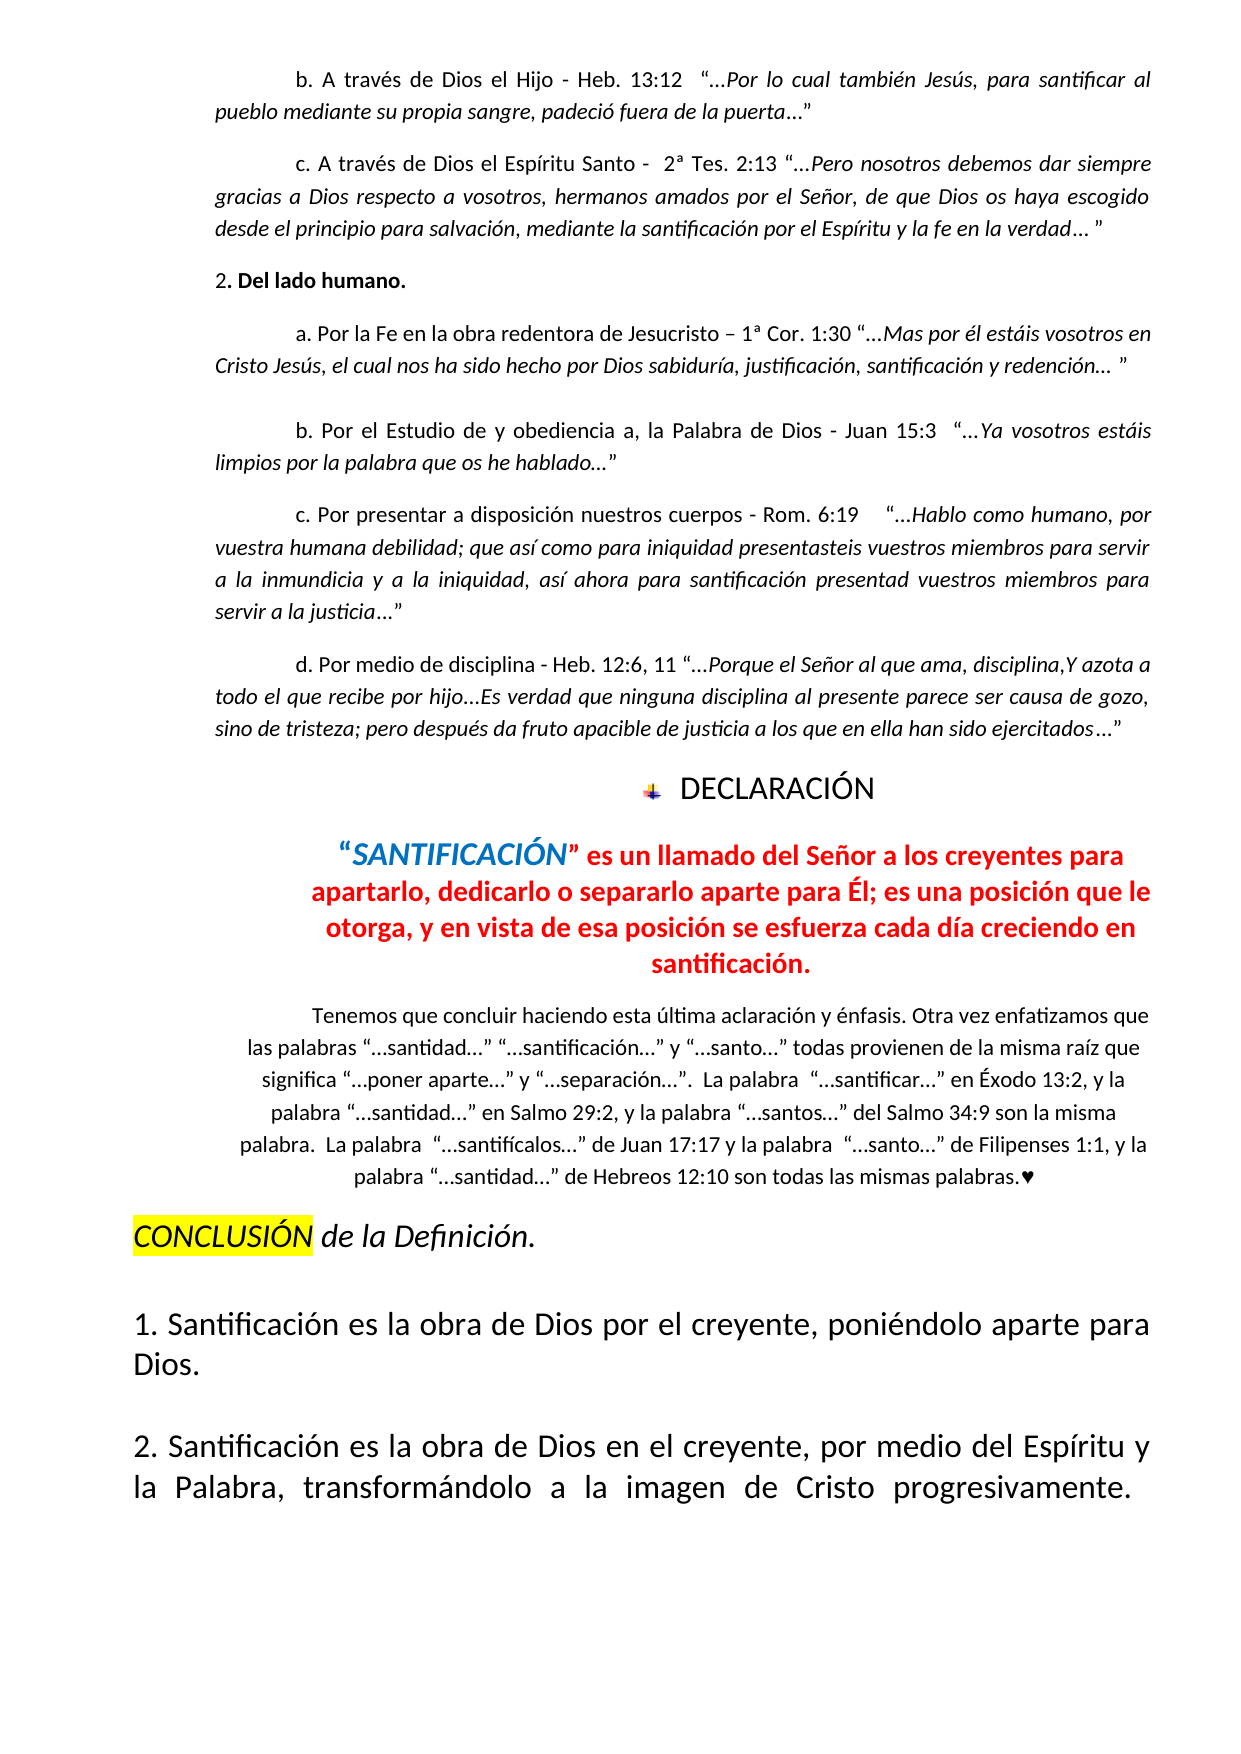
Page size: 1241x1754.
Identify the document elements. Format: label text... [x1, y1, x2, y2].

list b. A través de Dios el Hijo - Heb. 13:12 “…Por lo cual también Jesús, para santificar al pueblo mediante su propia sangre, padeció fuera de la puerta…” [215, 65, 1152, 125]
list CONCLUSIÓN de la Definición. [313, 1215, 1152, 1256]
list b. Por el Estudio de y obediencia a, la Palabra de Dios - Juan 15:3 “…Ya vosotros estáis limpios por la palabra que os he hablado…” [215, 416, 1152, 476]
list c. Por presentar a disposición nuestros cuerpos - Rom. 6:19 “…Hablo como humano, por vuestra humana debilidad; que así como para iniquidad presentasteis vuestros miembros para servir a la inmundicia y a la iniquidad, así ahora para santificación presentad vuestros miembros para servir a la justicia...” [215, 501, 1152, 625]
list a. Por la Fe en la obra redentora de Jesucristo – 1ª Cor. 1:30 “…Mas por él estáis vosotros en Cristo Jesús, el cual nos ha sido hecho por Dios sabiduría, justificación, santificación y redención… ” [215, 319, 1152, 379]
list 2. Del lado humano. [215, 267, 1152, 294]
list DECLARACIÓN [642, 767, 1152, 807]
text Tenemos que concluir haciendo esta última aclaración y énfasis. Otra vez enfatizamos que las palabras “…santidad…” “…santificación…” y “…santo…” todas provienen de la misma raíz que significa “…poner aparte…” y “…separación…”. La palabra “…santificar…” en Éxodo 13:2, y la palabra “…santidad…” en Salmo 29:2, y la palabra “…santos…” del Salmo 34:9 son la misma palabra. La palabra “…santifícalos…” de Juan 17:17 y la palabra “…santo…” de Filipenses 1:1, y la palabra “…santidad…” de Hebreos 12:10 son todas las mismas palabras.♥ [236, 1001, 1152, 1190]
list c. A través de Dios el Espíritu Santo - 2ª Tes. 2:13 “…Pero nosotros debemos dar siempre gracias a Dios respecto a vosotros, hermanos amados por el Señor, de que Dios os haya escogido desde el principio para salvación, mediante la santificación por el Espíritu y la fe en la verdad… ” [215, 149, 1152, 242]
list “SANTIFICACIÓN” es un llamado del Señor a los creyentes para apartarlo, dedicarlo o separarlo aparte para Él; es una posición que le otorga, y en vista de esa posición se esfuerza cada día creciendo en santificación. [310, 833, 1152, 980]
list d. Por medio de disciplina - Heb. 12:6, 11 “…Porque el Señor al que ama, disciplina,Y azota a todo el que recibe por hijo...Es verdad que ninguna disciplina al presente parece ser causa de gozo, sino de tristeza; pero después da fruto apacible de justicia a los que en ella han sido ejercitados...” [215, 650, 1152, 742]
picture [643, 782, 661, 800]
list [133, 1262, 1152, 1547]
